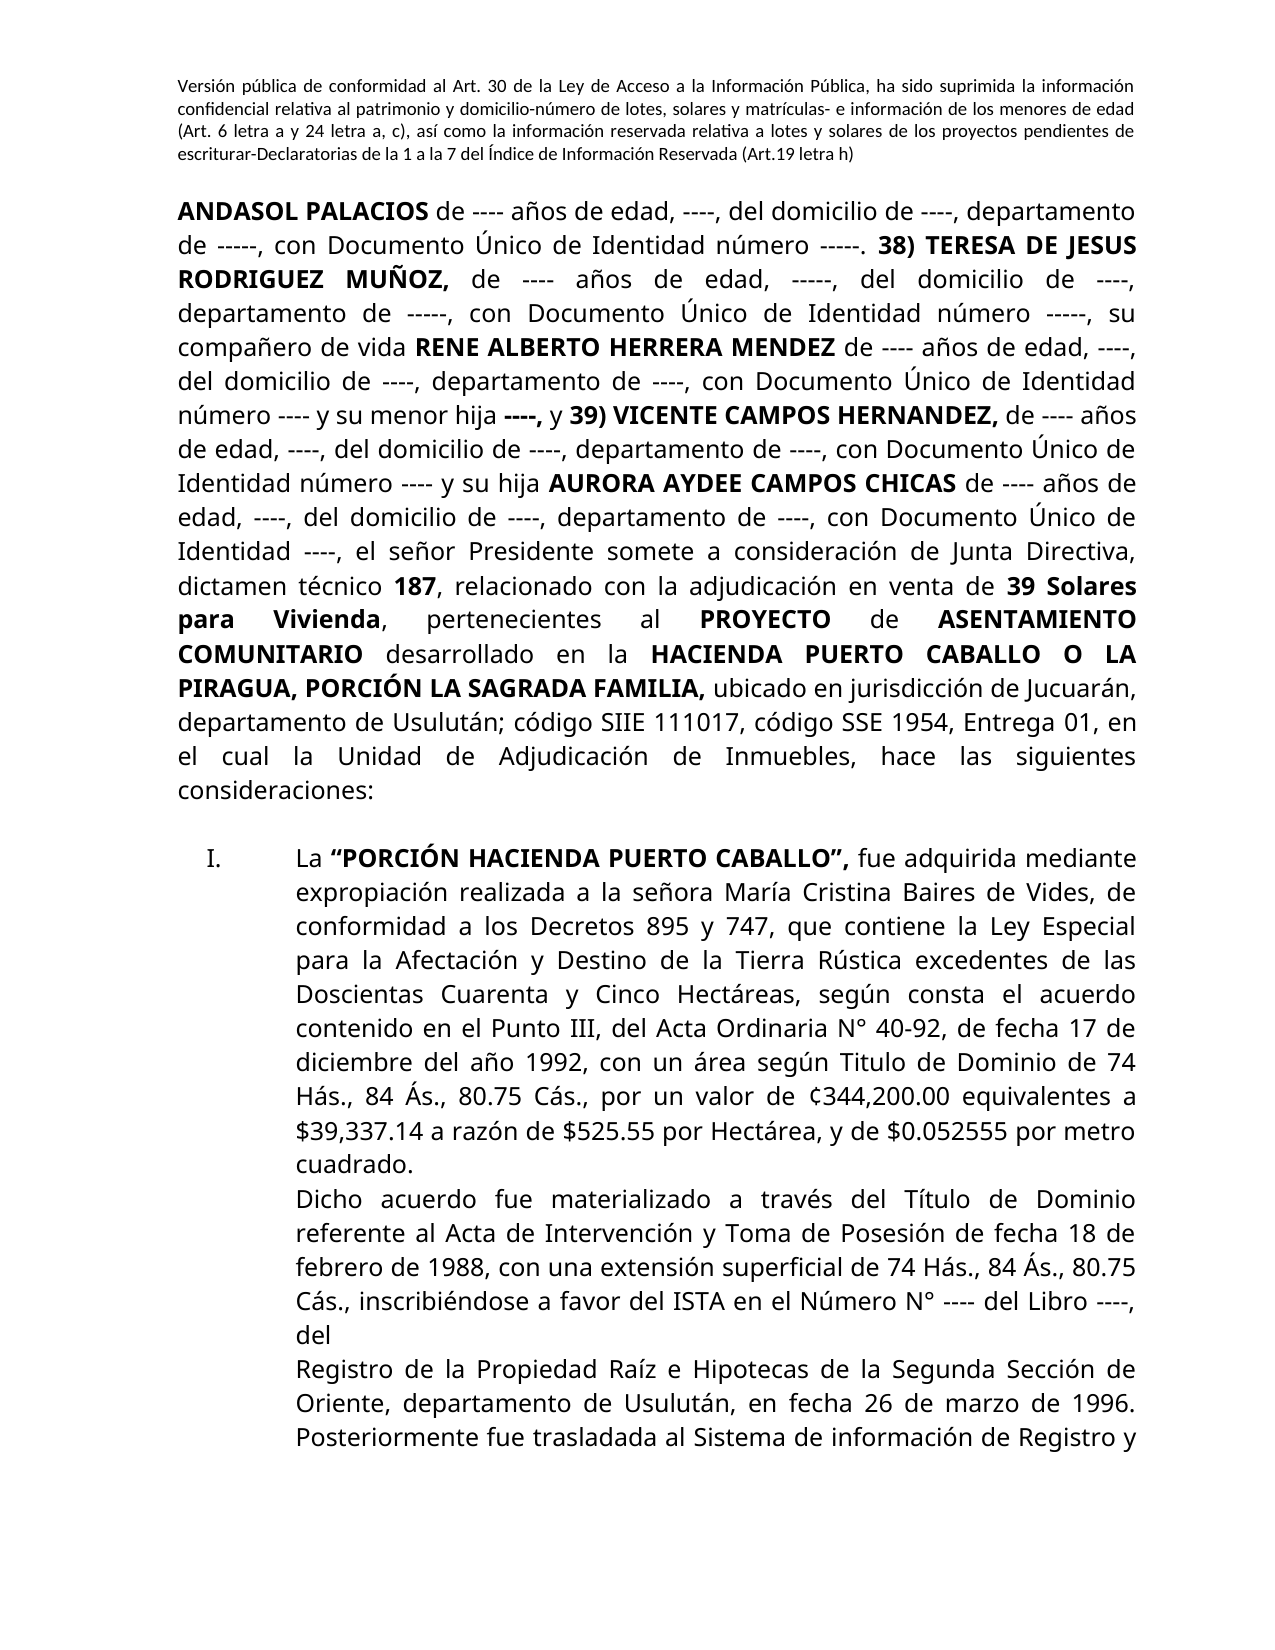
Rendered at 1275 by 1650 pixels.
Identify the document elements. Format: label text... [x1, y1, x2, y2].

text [177, 193, 1137, 807]
list Dicho acuerdo fue materializado a través del Título de Dominio referente al Acta de Intervención y Toma de Posesión de fecha 18 de febrero de 1988, con una extensión superficial de 74 Hás., 84 Ás., 80.75 Cás., inscribiéndose a favor del ISTA en el Número N° ---- del Libro ----, del [295, 1181, 1137, 1352]
list La “PORCIÓN HACIENDA PUERTO CABALLO”, fue adquirida mediante expropiación realizada a la señora María Cristina Baires de Vides, de conformidad a los Decretos 895 y 747, que contiene la Ley Especial para la Afectación y Destino de la Tierra Rústica excedentes de las Doscientas Cuarenta y Cinco Hectáreas, según consta el acuerdo contenido en el Punto III, del Acta Ordinaria N° 40-92, de fecha 17 de diciembre del año 1992, con un área según Titulo de Dominio de 74 Hás., 84 Ás., 80.75 Cás., por un valor de ¢344,200.00 equivalentes a $39,337.14 a razón de $525.55 por Hectárea, y de $0.052555 por metro cuadrado. [222, 841, 1137, 1181]
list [295, 1352, 1137, 1454]
